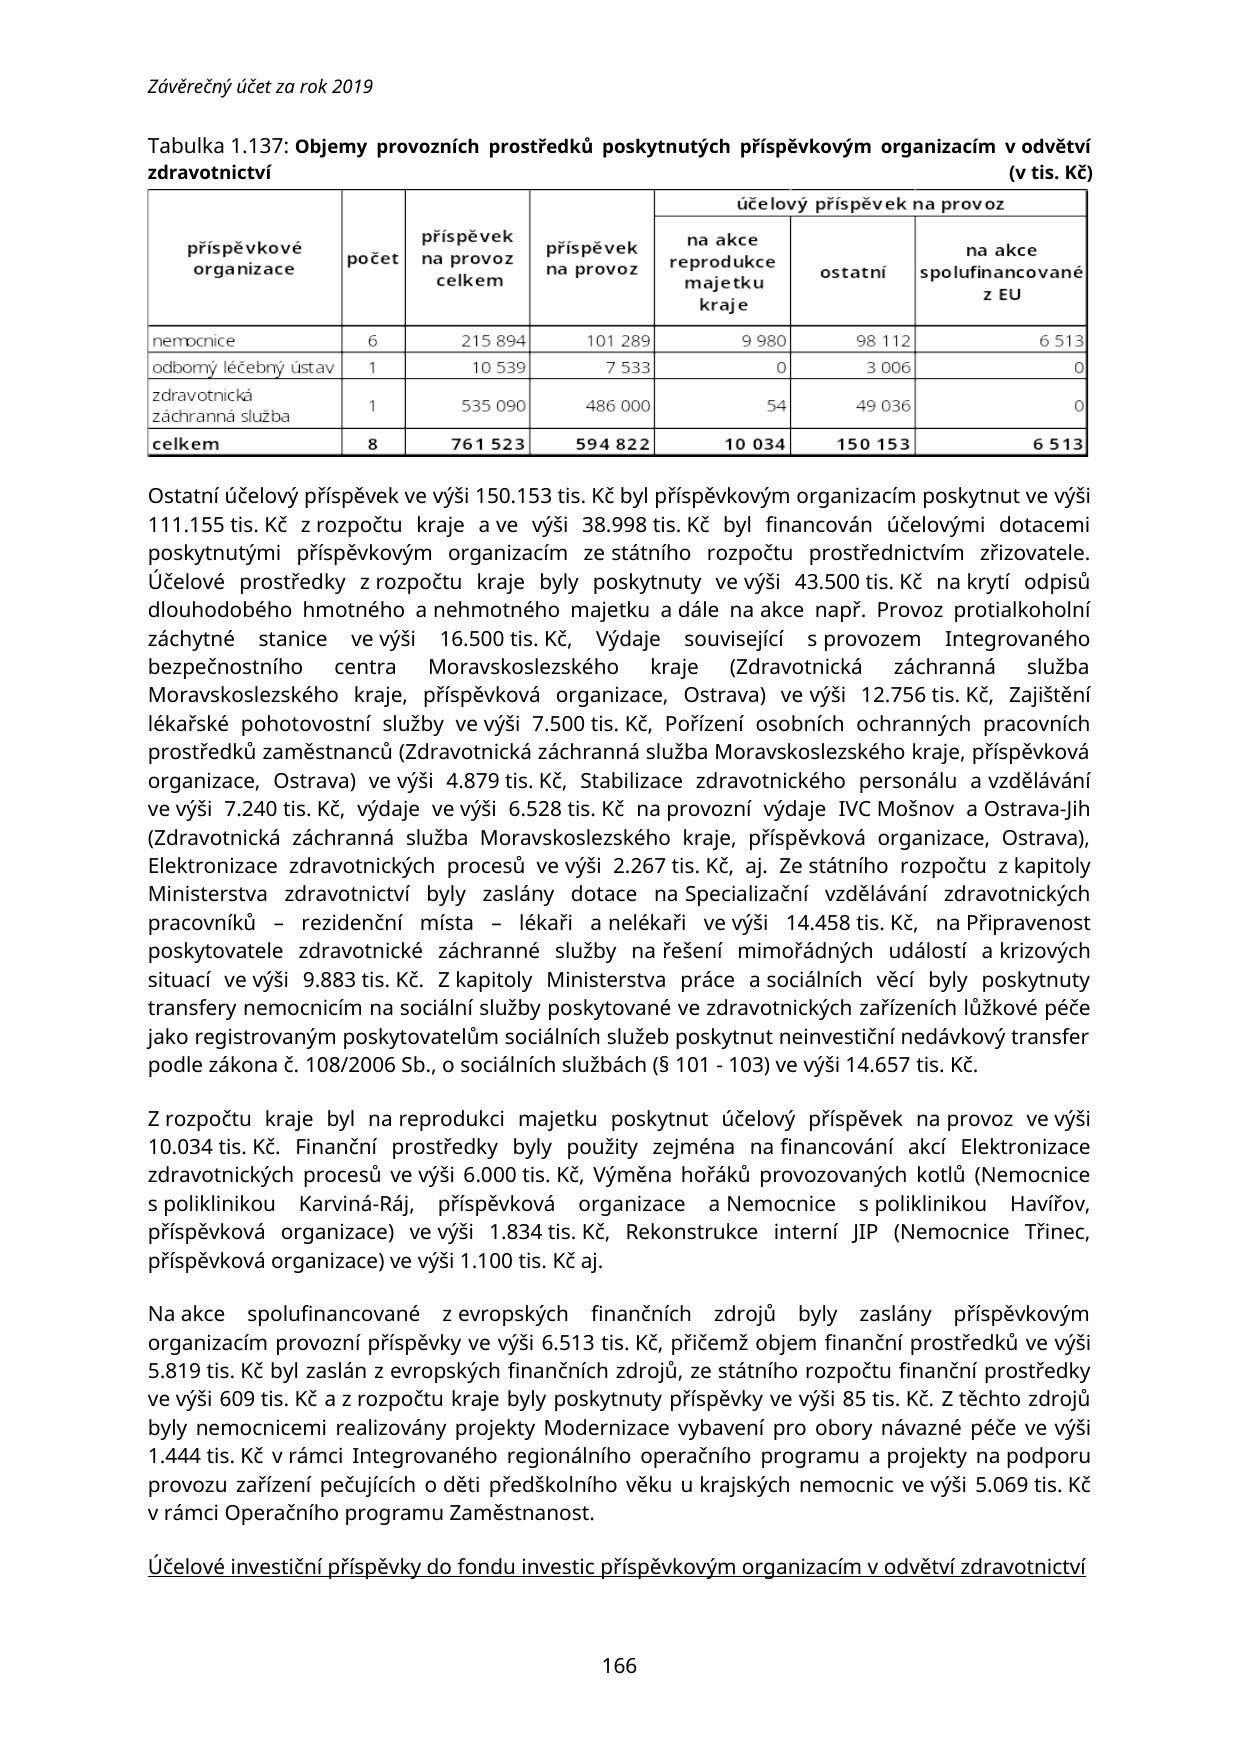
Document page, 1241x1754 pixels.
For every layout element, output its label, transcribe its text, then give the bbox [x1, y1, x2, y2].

text Účelové investiční příspěvky do fondu investic příspěvkovým organizacím v odvětví zdravotnictví [148, 1552, 1091, 1580]
text Objemy provozních prostředků poskytnutých příspěvkovým organizacím v odvětví zdravotnictví (v tis. Kč) [148, 131, 1091, 185]
text Z rozpočtu kraje byl na reprodukci majetku poskytnut účelový příspěvek na provoz ve výši 10.034 tis. Kč. Finanční prostředky byly použity zejména na financování akcí Elektronizace zdravotnických procesů ve výši 6.000 tis. Kč, Výměna hořáků provozovaných kotlů (Nemocnice s poliklinikou Karviná-Ráj, příspěvková organizace a Nemocnice s poliklinikou Havířov, příspěvková organizace) ve výši 1.834 tis. Kč, Rekonstrukce interní JIP (Nemocnice Třinec, příspěvková organizace) ve výši 1.100 tis. Kč aj. [148, 1104, 1091, 1274]
text Ostatní účelový příspěvek ve výši 150.153 tis. Kč byl příspěvkovým organizacím poskytnut ve výši 111.155 tis. Kč z rozpočtu kraje a ve výši 38.998 tis. Kč byl financován účelovými dotacemi poskytnutými příspěvkovým organizacím ze státního rozpočtu prostřednictvím zřizovatele. Účelové prostředky z rozpočtu kraje byly poskytnuty ve výši 43.500 tis. Kč na krytí odpisů dlouhodobého hmotného a nehmotného majetku a dále na akce např. Provoz protialkoholní záchytné stanice ve výši 16.500 tis. Kč, Výdaje související s provozem Integrovaného bezpečnostního centra Moravskoslezského kraje (Zdravotnická záchranná služba Moravskoslezského kraje, příspěvková organizace, Ostrava) ve výši 12.756 tis. Kč, Zajištění lékařské pohotovostní služby ve výši 7.500 tis. Kč, Pořízení osobních ochranných pracovních prostředků zaměstnanců (Zdravotnická záchranná služba Moravskoslezského kraje, příspěvková organizace, Ostrava) ve výši 4.879 tis. Kč, Stabilizace zdravotnického personálu a vzdělávání ve výši 7.240 tis. Kč, výdaje ve výši 6.528 tis. Kč na provozní výdaje IVC Mošnov a Ostrava-Jih (Zdravotnická záchranná služba Moravskoslezského kraje, příspěvková organizace, Ostrava), Elektronizace zdravotnických procesů ve výši 2.267 tis. Kč, aj. Ze státního rozpočtu z kapitoly Ministerstva zdravotnictví byly zaslány dotace na Specializační vzdělávání zdravotnických pracovníků – rezidenční místa – lékaři a nelékaři ve výši 14.458 tis. Kč, na Připravenost poskytovatele zdravotnické záchranné služby na řešení mimořádných událostí a krizových situací ve výši 9.883 tis. Kč. Z kapitoly Ministerstva práce a sociálních věcí byly poskytnuty transfery nemocnicím na sociální služby poskytované ve zdravotnických zařízeních lůžkové péče jako registrovaným poskytovatelům sociálních služeb poskytnut neinvestiční nedávkový transfer podle zákona č. 108/2006 Sb., o sociálních službách (§ 101 - 103) ve výši 14.657 tis. Kč. [148, 481, 1091, 1079]
text Na akce spolufinancované z evropských finančních zdrojů byly zaslány příspěvkovým organizacím provozní příspěvky ve výši 6.513 tis. Kč, přičemž objem finanční prostředků ve výši 5.819 tis. Kč byl zaslán z evropských finančních zdrojů, ze státního rozpočtu finanční prostředky ve výši 609 tis. Kč a z rozpočtu kraje byly poskytnuty příspěvky ve výši 85 tis. Kč. Z těchto zdrojů byly nemocnicemi realizovány projekty Modernizace vybavení pro obory návazné péče ve výši 1.444 tis. Kč v rámci Integrovaného regionálního operačního programu a projekty na podporu provozu zařízení pečujících o děti předškolního věku u krajských nemocnic ve výši 5.069 tis. Kč v rámci Operačního programu Zaměstnanost. [148, 1299, 1091, 1527]
